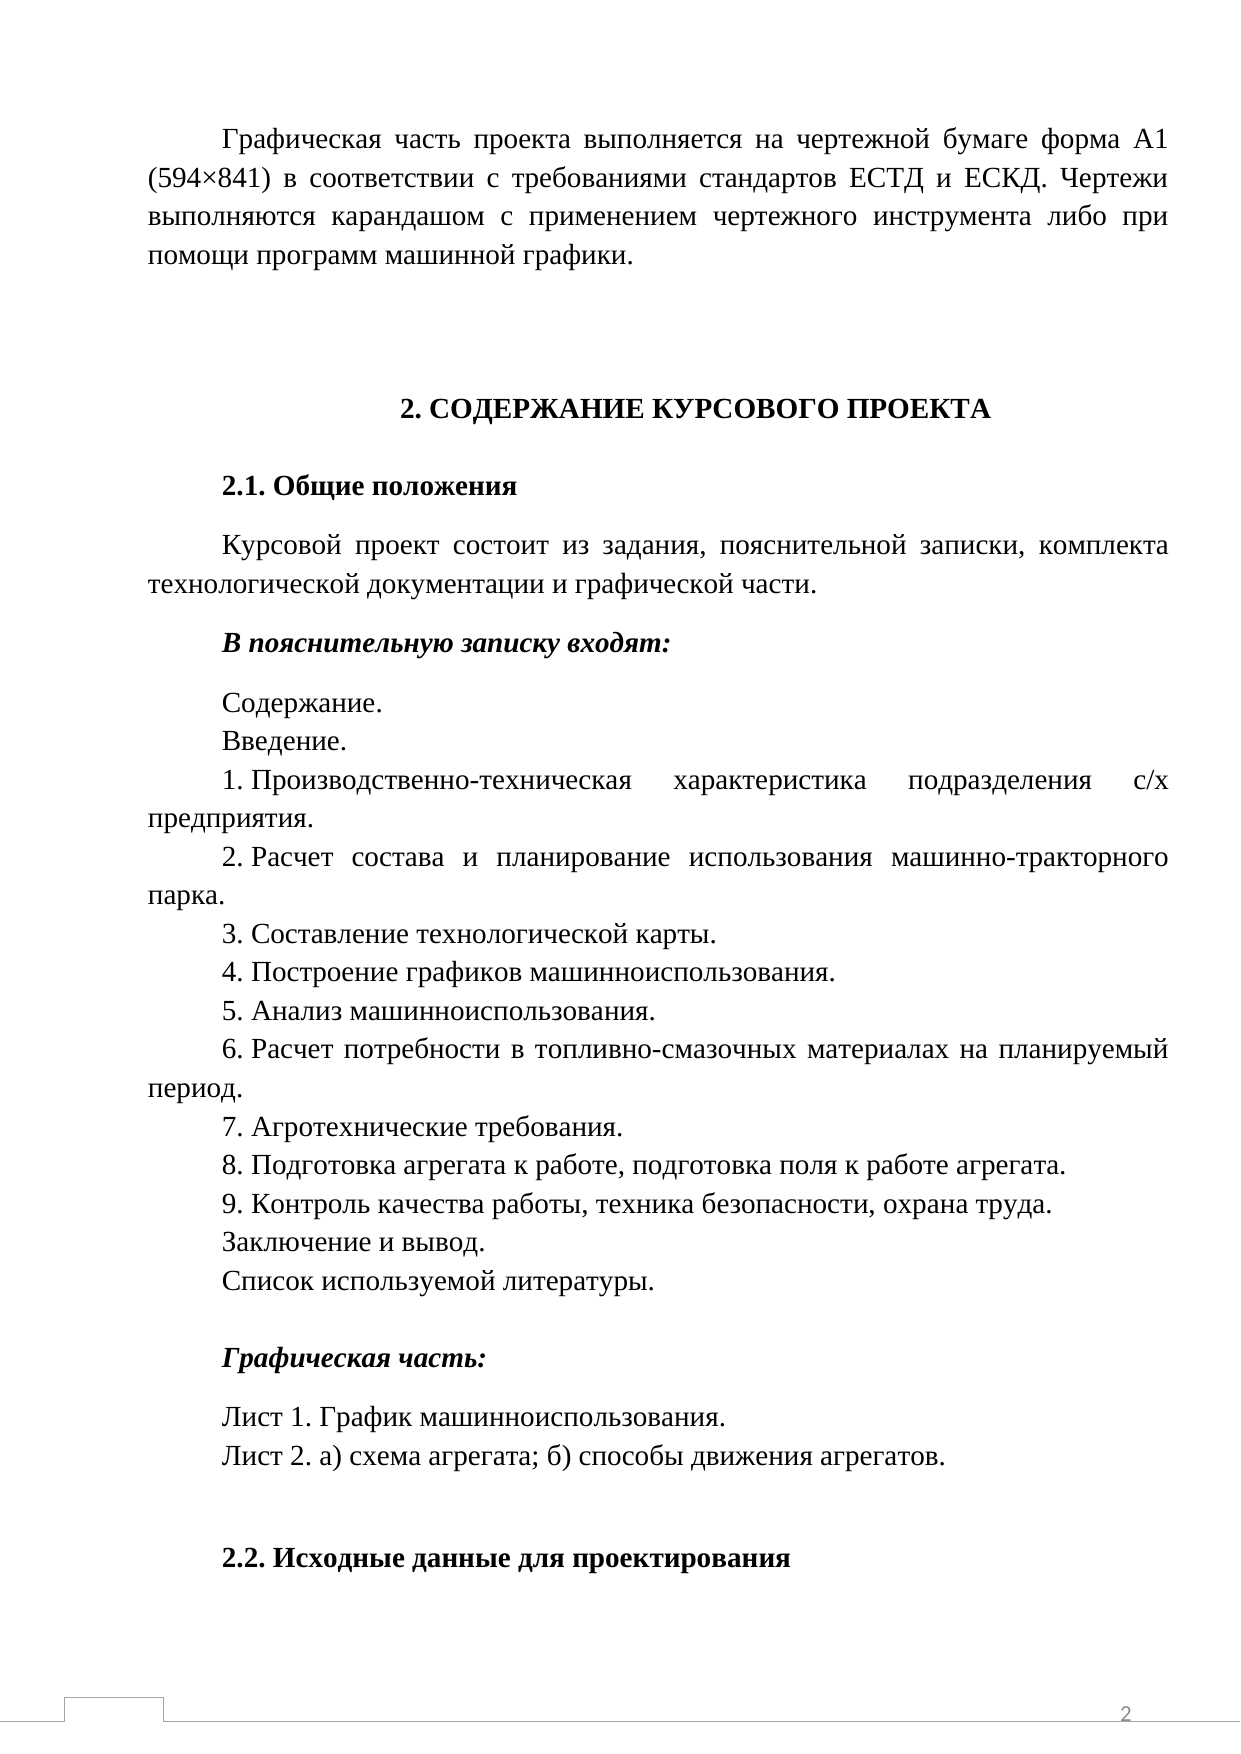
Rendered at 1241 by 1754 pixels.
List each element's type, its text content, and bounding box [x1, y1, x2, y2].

list Производственно-техническая характеристика подразделения с/х предприятия. [148, 762, 1169, 834]
list Подготовка агрегата к работе, подготовка поля к работе агрегата. [148, 1147, 1169, 1181]
text Заключение и вывод. [148, 1224, 1169, 1258]
text 2. Содержание курсового проекта [148, 391, 1169, 424]
text Лист 1. График машинноиспользования. [148, 1399, 1169, 1433]
list Анализ машинноиспользования. [148, 993, 1169, 1027]
text Курсовой проект состоит из задания, пояснительной записки, комплекта технологической документации и графической части. [148, 527, 1169, 599]
text Лист 2. а) схема агрегата; б) способы движения агрегатов. [148, 1438, 1169, 1471]
text 2.1. Общие положения [148, 468, 1169, 502]
text Список используемой литературы. [148, 1263, 1169, 1296]
list Контроль качества работы, техника безопасности, охрана труда. [148, 1186, 1169, 1219]
list Агротехнические требования. [148, 1109, 1169, 1142]
text 2.2. Исходные данные для проектирования [148, 1540, 1169, 1573]
text Графическая часть: [148, 1340, 1169, 1373]
text Содержание. [148, 685, 1169, 718]
list Расчет состава и планирование использования машинно-тракторного парка. [148, 839, 1169, 911]
text Графическая часть проекта выполняется на чертежной бумаге форма А1 (594×841) в соответствии с требованиями стандартов ЕСТД и ЕСКД. Чертежи выполняются карандашом с применением чертежного инструмента либо при помощи программ машинной графики. [148, 121, 1169, 270]
list Расчет потребности в топливно-смазочных материалах на планируемый период. [148, 1032, 1169, 1104]
text Введение. [148, 723, 1169, 757]
list Составление технологической карты. [148, 916, 1169, 949]
list Построение графиков машинноиспользования. [148, 954, 1169, 988]
text В пояснительную записку входят: [148, 625, 1169, 659]
